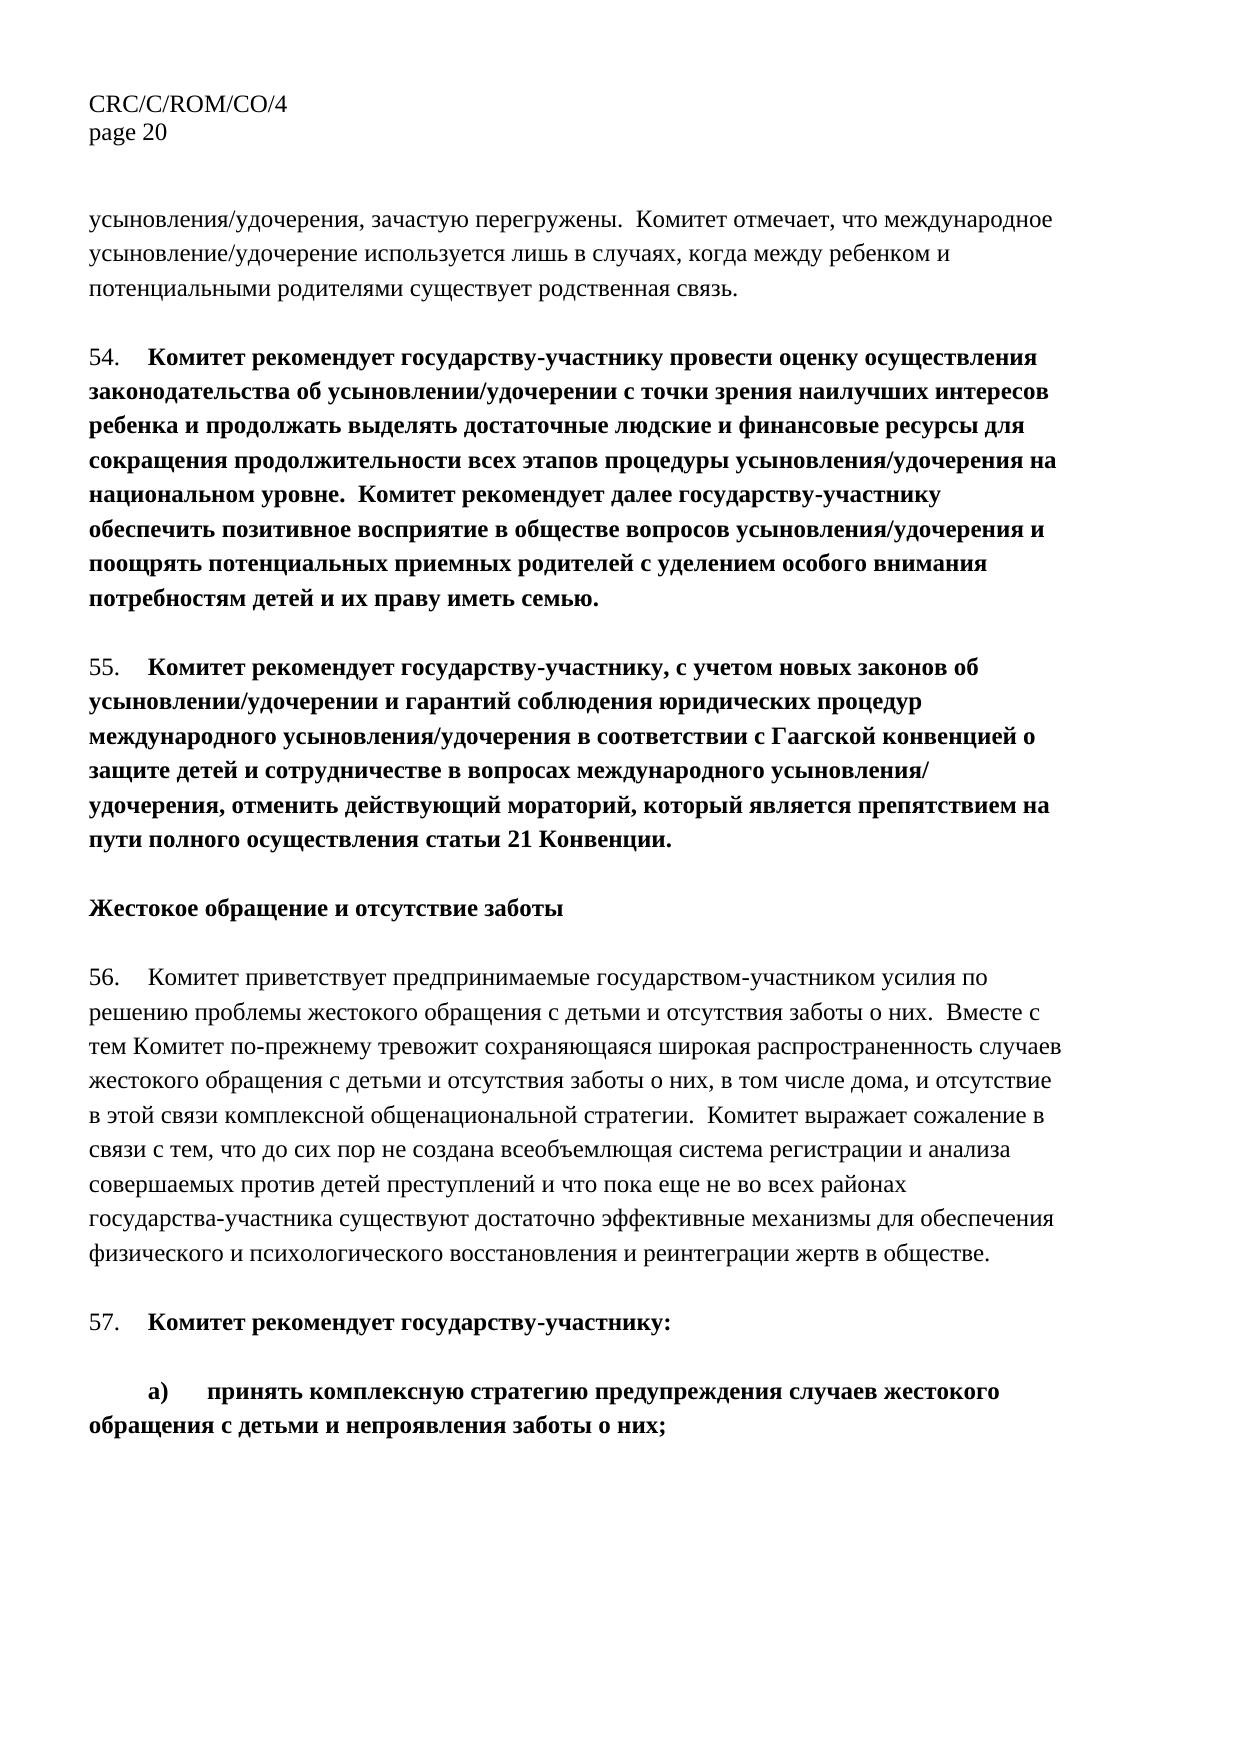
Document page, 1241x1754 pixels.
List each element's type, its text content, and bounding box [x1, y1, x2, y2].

text а) принять комплексную стратегию предупреждения случаев жестокого обращения с детьми и непроявления заботы о них; [89, 1376, 1063, 1439]
text 57. Комитет рекомендует государству-участнику: [89, 1307, 1063, 1336]
text усыновления/удочерения, зачастую перегружены. Комитет отмечает, что международное усыновление/удочерение используется лишь в случаях, когда между ребенком и потенциальными родителями существует родственная связь. [89, 204, 1063, 301]
text 55. Комитет рекомендует государству-участнику, с учетом новых законов об усыновлении/удочерении и гарантий соблюдения юридических процедур международного усыновления/удочерения в соответствии с Гаагской конвенцией о защите детей и сотрудничестве в вопросах международного усыновления/ удочерения, отменить действующий мораторий, который является препятствием на пути полного осуществления статьи 21 Конвенции. [89, 652, 1063, 853]
text Жестокое обращение и отсутствие заботы [89, 893, 1063, 922]
text 56. Комитет приветствует предпринимаемые государством-участником усилия по решению проблемы жестокого обращения с детьми и отсутствия заботы о них. Вместе с тем Комитет по-прежнему тревожит сохраняющаяся широкая распространенность случаев жестокого обращения с детьми и отсутствия заботы о них, в том числе дома, и отсутствие в этой связи комплексной общенациональной стратегии. Комитет выражает сожаление в связи с тем, что до сих пор не создана всеобъемлющая система регистрации и анализа совершаемых против детей преступлений и что пока еще не во всех районах государства-участника существуют достаточно эффективные механизмы для обеспечения физического и психологического восстановления и реинтеграции жертв в обществе. [89, 962, 1063, 1267]
text 54. Комитет рекомендует государству-участнику провести оценку осуществления законодательства об усыновлении/удочерении с точки зрения наилучших интересов ребенка и продолжать выделять достаточные людские и финансовые ресурсы для сокращения продолжительности всех этапов процедуры усыновления/удочерения на национальном уровне. Комитет рекомендует далее государству-участнику обеспечить позитивное восприятие в обществе вопросов усыновления/удочерения и поощрять потенциальных приемных родителей с уделением особого внимания потребностям детей и их праву иметь семью. [89, 342, 1063, 612]
